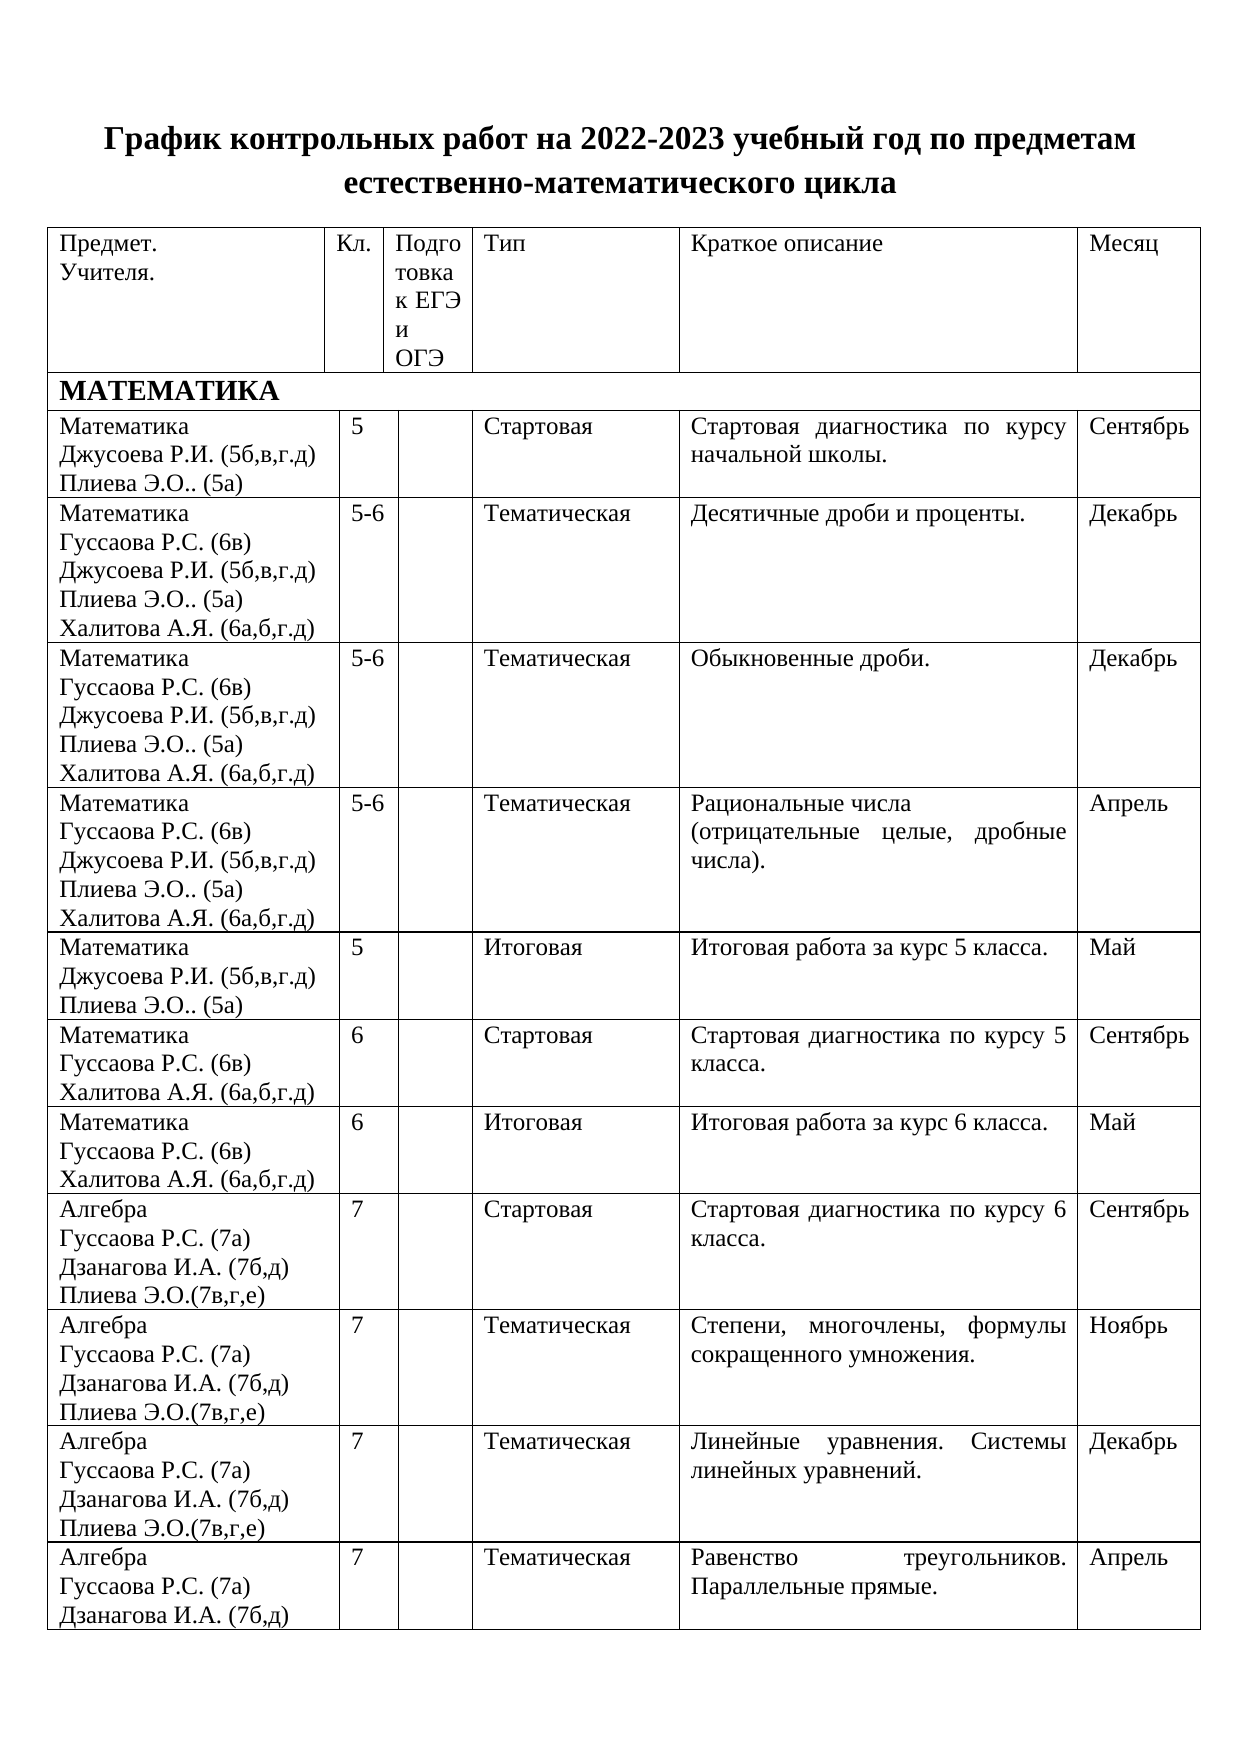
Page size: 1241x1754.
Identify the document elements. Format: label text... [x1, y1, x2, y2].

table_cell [48, 1543, 339, 1629]
table_cell [399, 1107, 472, 1193]
table_cell Математика Гуссаова Р.С. (6в) Халитова А.Я. (6а,б,г.д) [48, 1020, 339, 1106]
table_header Краткое описание [680, 228, 1077, 372]
table_cell [399, 643, 472, 787]
table_cell Десятичные дроби и проценты. [680, 498, 1077, 642]
table_cell Декабрь [1078, 498, 1200, 642]
table_cell 5-6 [340, 498, 398, 642]
table_cell [399, 788, 472, 931]
table_cell Тематическая [473, 498, 679, 642]
table_cell 6 [340, 1020, 398, 1106]
table_cell Декабрь [1078, 643, 1200, 787]
table_cell [399, 1426, 472, 1541]
table_cell Линейные уравнения. Системы линейных уравнений. [680, 1426, 1077, 1541]
table_cell [399, 1020, 472, 1106]
text График контрольных работ на 2022-2023 учебный год по предметам естественно-математического цикла [59, 118, 1181, 201]
table_cell [399, 1310, 472, 1425]
table_cell Декабрь [1078, 1426, 1200, 1541]
table_cell 5 [340, 411, 398, 497]
table_cell Математика Гуссаова Р.С. (6в) Джусоева Р.И. (5б,в,г.д) Плиева Э.О.. (5а) Халитова А.Я. (6а,б,г.д) [48, 643, 339, 787]
table_cell 5-6 [340, 788, 398, 931]
table_cell Итоговая работа за курс 5 класса. [680, 933, 1077, 1019]
table_cell Тематическая [473, 1310, 679, 1425]
table_cell [399, 1543, 472, 1629]
table_cell Тематическая [473, 788, 679, 931]
table_cell Тематическая [473, 643, 679, 787]
table_cell Ноябрь [1078, 1310, 1200, 1425]
table_cell Математика Гуссаова Р.С. (6в) Джусоева Р.И. (5б,в,г.д) Плиева Э.О.. (5а) Халитова А.Я. (6а,б,г.д) [48, 498, 339, 642]
table_cell Тематическая [473, 1543, 679, 1629]
table_cell 7 [340, 1543, 398, 1629]
table_cell Математика Гуссаова Р.С. (6в) Халитова А.Я. (6а,б,г.д) [48, 1107, 339, 1193]
table_cell Тематическая [473, 1426, 679, 1541]
table_header Подготовка к ЕГЭ и ОГЭ [384, 228, 472, 372]
table_cell 6 [340, 1107, 398, 1193]
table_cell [680, 1543, 1077, 1629]
table_cell Алгебра Гуссаова Р.С. (7а) Дзанагова И.А. (7б,д) Плиева Э.О.(7в,г,е) [48, 1310, 339, 1425]
table_cell Май [1078, 1107, 1200, 1193]
table_cell Алгебра Гуссаова Р.С. (7а) Дзанагова И.А. (7б,д) Плиева Э.О.(7в,г,е) [48, 1194, 339, 1309]
table_cell Сентябрь [1078, 411, 1200, 497]
table_cell 7 [340, 1194, 398, 1309]
table_cell Стартовая [473, 1194, 679, 1309]
table_cell Итоговая [473, 1107, 679, 1193]
table_header Месяц [1078, 228, 1200, 372]
table_cell Сентябрь [1078, 1194, 1200, 1309]
table_cell Обыкновенные дроби. [680, 643, 1077, 787]
table_cell Стартовая [473, 1020, 679, 1106]
table_cell [399, 1194, 472, 1309]
table_cell 5 [340, 933, 398, 1019]
table_cell Апрель [1078, 788, 1200, 931]
table_cell Математика Гуссаова Р.С. (6в) Джусоева Р.И. (5б,в,г.д) Плиева Э.О.. (5а) Халитова А.Я. (6а,б,г.д) [48, 788, 339, 931]
table_cell МАТЕМАТИКА [48, 373, 1200, 410]
table_cell Апрель [1078, 1543, 1200, 1629]
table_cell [48, 1426, 339, 1541]
table_cell Май [1078, 933, 1200, 1019]
table_cell [399, 498, 472, 642]
table_cell Сентябрь [1078, 1020, 1200, 1106]
table_cell Математика Джусоева Р.И. (5б,в,г.д) Плиева Э.О.. (5а) [48, 411, 339, 497]
table_cell Стартовая [473, 411, 679, 497]
table_header Тип [473, 228, 679, 372]
table_header Предмет. Учителя. [48, 228, 324, 372]
table_cell 7 [340, 1310, 398, 1425]
table_cell 5-6 [340, 643, 398, 787]
table_cell Стартовая диагностика по курсу начальной школы. [680, 411, 1077, 497]
table_cell Стартовая диагностика по курсу 6 класса. [680, 1194, 1077, 1309]
table_cell Степени, многочлены, формулы сокращенного умножения. [680, 1310, 1077, 1425]
table_cell Стартовая диагностика по курсу 5 класса. [680, 1020, 1077, 1106]
table_cell [399, 411, 472, 497]
table_cell Итоговая работа за курс 6 класса. [680, 1107, 1077, 1193]
table_cell Рациональные числа (отрицательные целые, дробные числа). [680, 788, 1077, 931]
table_cell 7 [340, 1426, 398, 1541]
table_cell Итоговая [473, 933, 679, 1019]
table_header Кл. [325, 228, 383, 372]
table_cell [399, 933, 472, 1019]
table_cell Математика Джусоева Р.И. (5б,в,г.д) Плиева Э.О.. (5а) [48, 933, 339, 1019]
